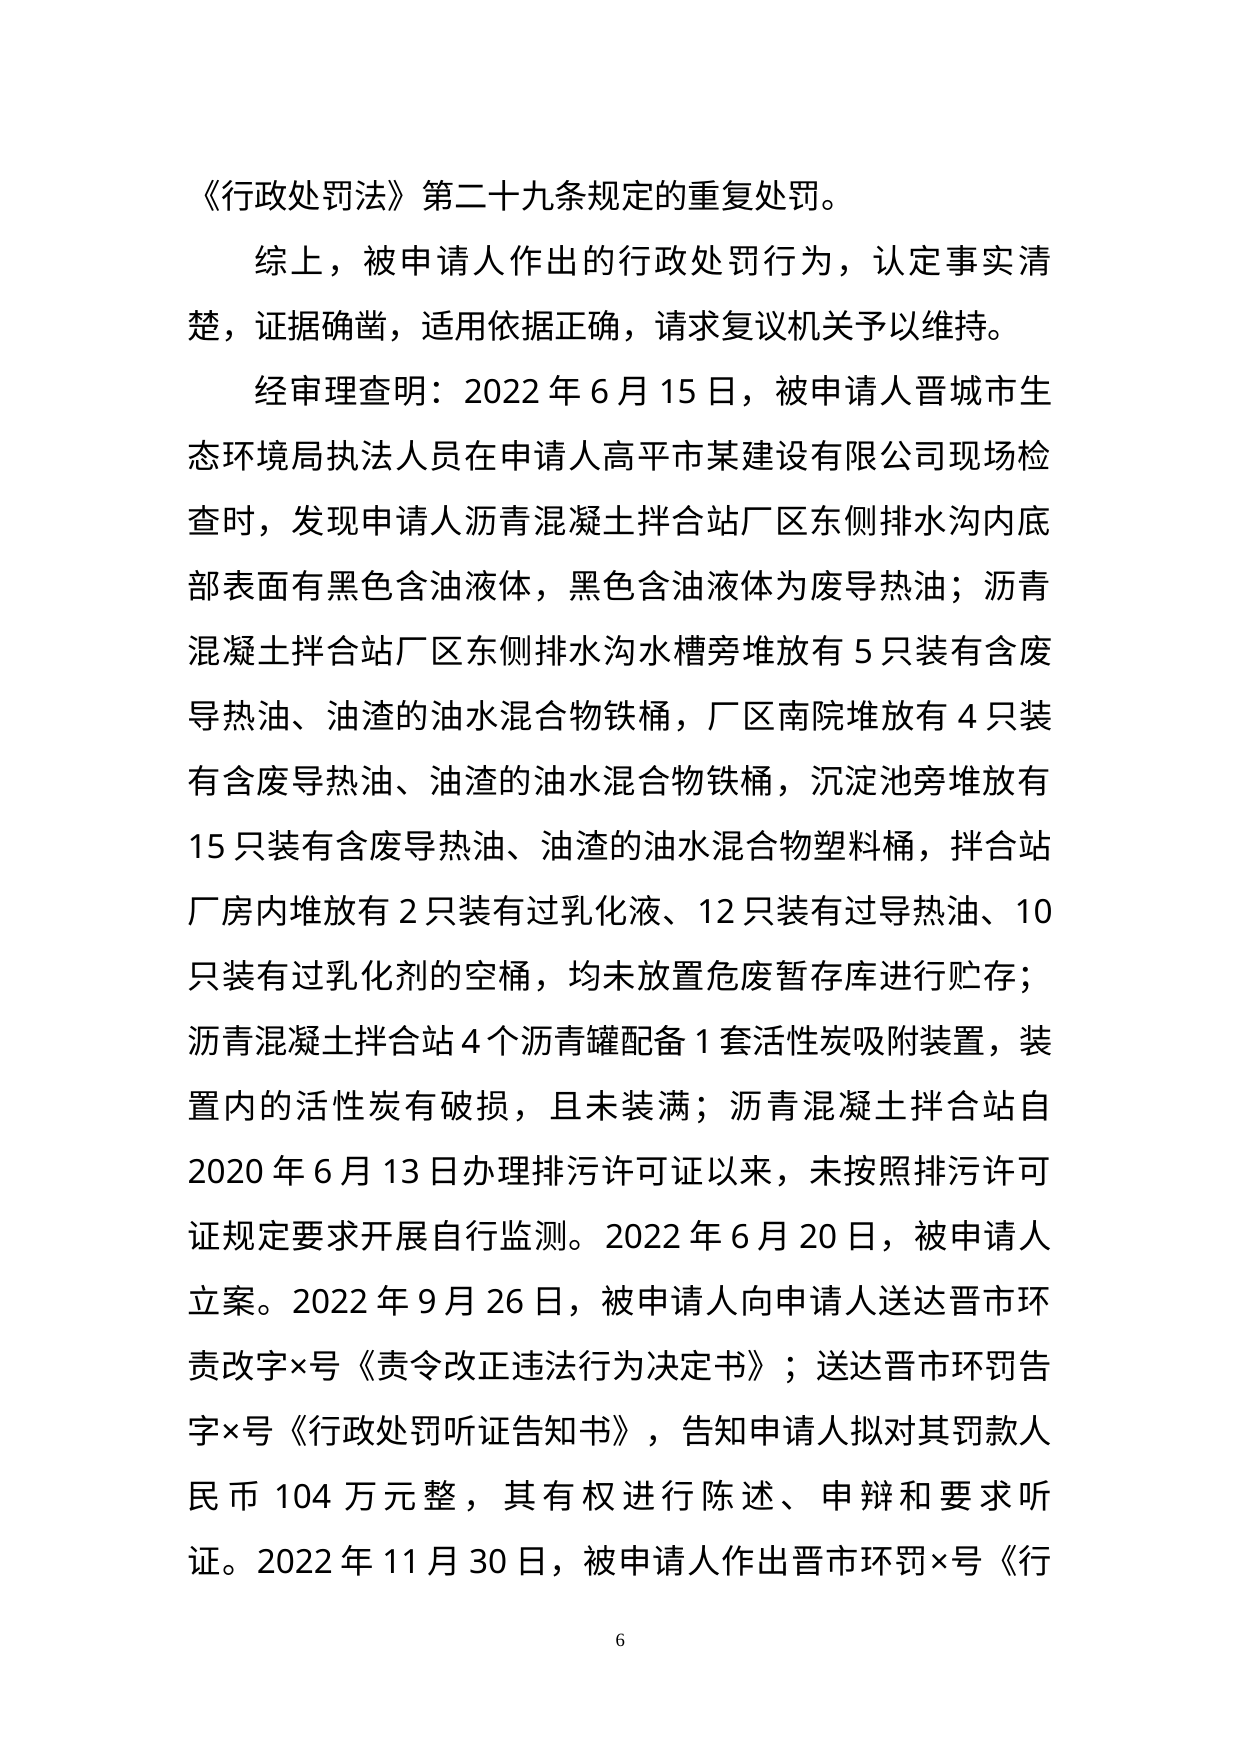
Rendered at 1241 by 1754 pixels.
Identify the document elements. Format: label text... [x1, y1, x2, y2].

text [187, 162, 1053, 227]
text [187, 357, 1053, 1592]
text 综上，被申请人作出的行政处罚行为，认定事实清楚，证据确凿，适用依据正确，请求复议机关予以维持。 [187, 227, 1053, 357]
